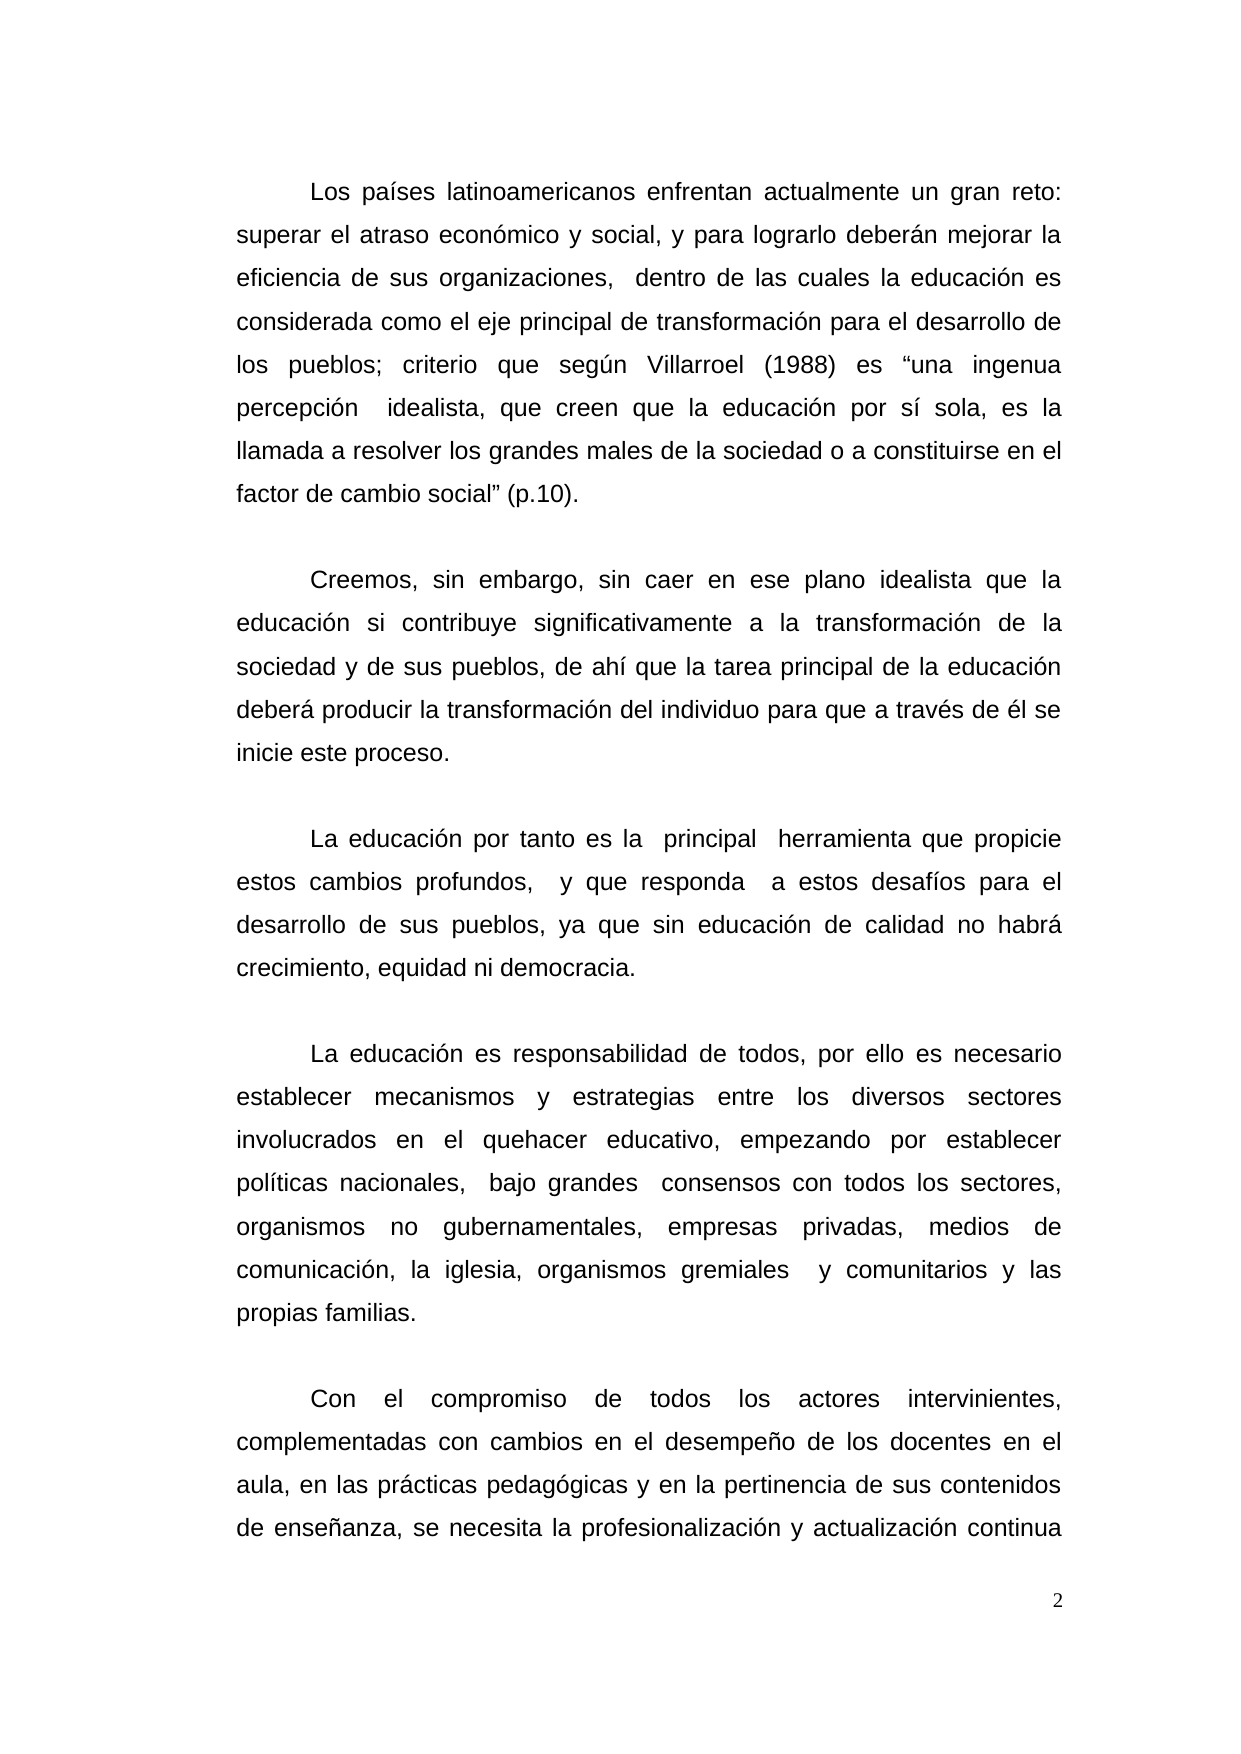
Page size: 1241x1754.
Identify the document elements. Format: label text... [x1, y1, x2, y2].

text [236, 1384, 1063, 1542]
text La educación es responsabilidad de todos, por ello es necesario establecer mecanismos y estrategias entre los diversos sectores involucrados en el quehacer educativo, empezando por establecer políticas nacionales, bajo grandes consensos con todos los sectores, organismos no gubernamentales, empresas privadas, medios de comunicación, la iglesia, organismos gremiales y comunitarios y las propias familias. [236, 1039, 1063, 1326]
text Creemos, sin embargo, sin caer en ese plano idealista que la educación si contribuye significativamente a la transformación de la sociedad y de sus pueblos, de ahí que la tarea principal de la educación deberá producir la transformación del individuo para que a través de él se inicie este proceso. [236, 565, 1063, 767]
text Los países latinoamericanos enfrentan actualmente un gran reto: superar el atraso económico y social, y para lograrlo deberán mejorar la eficiencia de sus organizaciones, dentro de las cuales la educación es considerada como el eje principal de transformación para el desarrollo de los pueblos; criterio que según Villarroel (1988) es “una ingenua percepción idealista, que creen que la educación por sí sola, es la llamada a resolver los grandes males de la sociedad o a constituirse en el factor de cambio social” (p.10). [236, 177, 1063, 508]
text La educación por tanto es la principal herramienta que propicie estos cambios profundos, y que responda a estos desafíos para el desarrollo de sus pueblos, ya que sin educación de calidad no habrá crecimiento, equidad ni democracia. [236, 824, 1063, 982]
